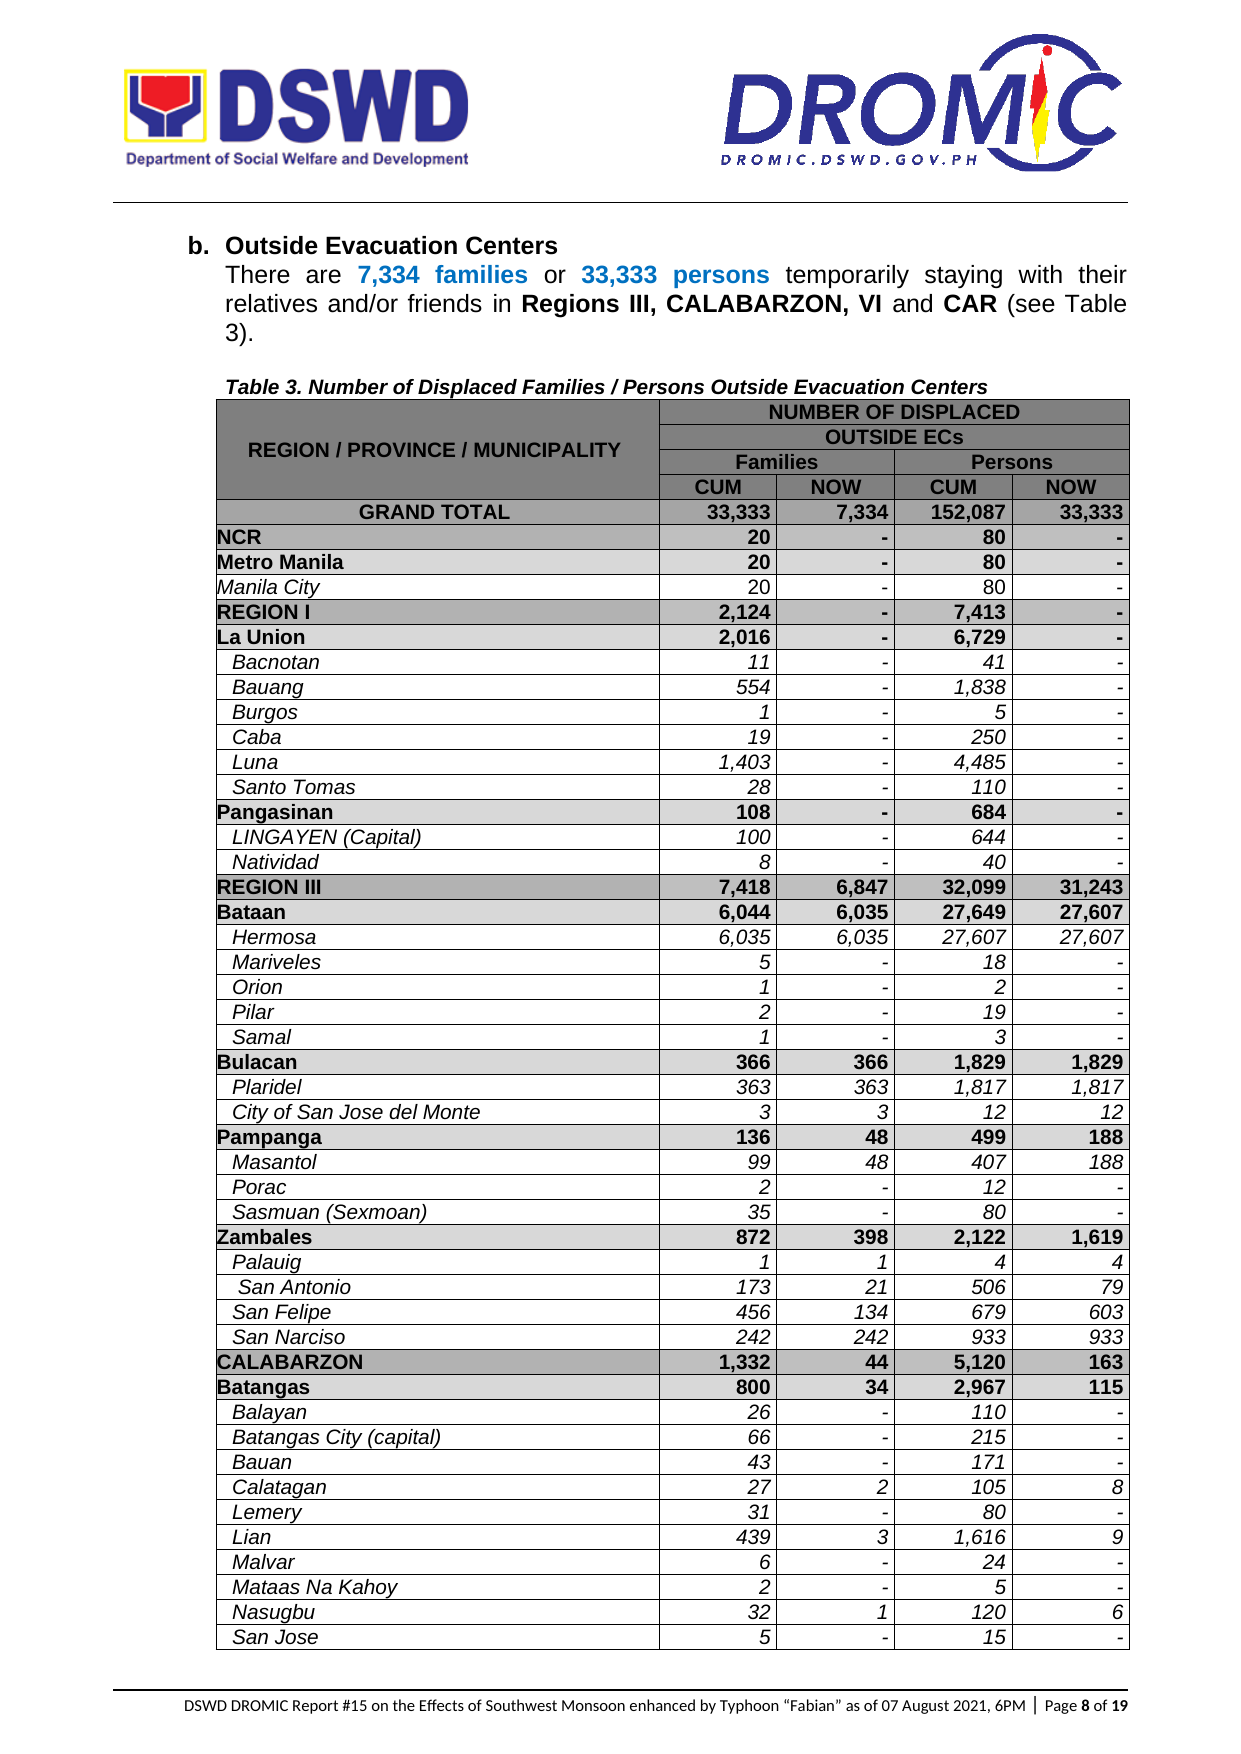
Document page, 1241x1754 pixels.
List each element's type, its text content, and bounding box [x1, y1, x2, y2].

list Outside Evacuation Centers [187, 231, 1128, 260]
table_cell OUTSIDE ECs [660, 425, 1129, 449]
table_cell [217, 1150, 231, 1174]
table_cell - [777, 1500, 894, 1524]
table_cell [217, 825, 231, 849]
table_cell - [1013, 800, 1129, 824]
table_cell 2,967 [895, 1375, 1012, 1399]
table_cell 33,333 [660, 500, 776, 524]
table_cell - [777, 1200, 894, 1224]
table_cell [217, 925, 231, 949]
table_cell - [1013, 1025, 1129, 1049]
table_cell 3 [777, 1100, 894, 1124]
table_cell [217, 1325, 231, 1349]
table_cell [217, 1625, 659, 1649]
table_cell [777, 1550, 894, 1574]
table_cell 7,334 [777, 500, 894, 524]
table_cell [217, 975, 231, 999]
table_cell 933 [895, 1325, 1012, 1349]
table_cell 872 [660, 1225, 776, 1249]
table_cell - [777, 825, 894, 849]
table_cell 2 [660, 1000, 776, 1024]
table_cell - [1013, 850, 1129, 874]
table_cell Calatagan [231, 1475, 659, 1499]
table_cell 20 [660, 550, 776, 574]
table_cell - [1013, 625, 1129, 649]
table_cell - [777, 650, 894, 674]
table_cell La Union [217, 625, 659, 649]
table_cell 19 [895, 1000, 1012, 1024]
table_cell [217, 1075, 231, 1099]
table_cell 188 [1013, 1150, 1129, 1174]
table_cell 2 [895, 975, 1012, 999]
table_cell 21 [777, 1275, 894, 1299]
table_cell - [777, 600, 894, 624]
table_cell - [1013, 950, 1129, 974]
table_cell 1,619 [1013, 1225, 1129, 1249]
table_cell Malvar [231, 1550, 659, 1574]
table_cell - [1013, 1500, 1129, 1524]
table_cell 40 [895, 850, 1012, 874]
table_cell 27,607 [1013, 925, 1129, 949]
table_cell - [1013, 825, 1129, 849]
table_cell 4 [1013, 1250, 1129, 1274]
table_cell - [1013, 1400, 1129, 1424]
table_header NUMBER OF DISPLACED [660, 400, 1129, 424]
table_cell - [1013, 725, 1129, 749]
table_cell NOW [777, 475, 894, 499]
table_cell 19 [660, 725, 776, 749]
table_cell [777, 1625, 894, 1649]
table_cell 250 [895, 725, 1012, 749]
table_cell [217, 1400, 231, 1424]
table_cell 1,332 [660, 1350, 776, 1374]
table_cell - [1013, 775, 1129, 799]
table_cell 5 [895, 700, 1012, 724]
table_cell CALABARZON [217, 1350, 659, 1374]
table_cell 242 [660, 1325, 776, 1349]
table_cell 115 [1013, 1375, 1129, 1399]
table_cell 3 [660, 1100, 776, 1124]
table_cell 80 [895, 575, 1012, 599]
table_cell 99 [660, 1150, 776, 1174]
table_cell [217, 1250, 231, 1274]
table_cell - [777, 550, 894, 574]
table_cell 27,607 [1013, 900, 1129, 924]
table_cell 1 [777, 1250, 894, 1274]
picture [112, 65, 482, 172]
table_cell - [777, 1425, 894, 1449]
table_cell 48 [777, 1125, 894, 1149]
table_cell 134 [777, 1300, 894, 1324]
table_cell CUM [895, 475, 1012, 499]
table_cell [217, 1525, 231, 1549]
table_cell 80 [895, 1500, 1012, 1524]
table_cell - [777, 625, 894, 649]
table_cell Caba [231, 725, 659, 749]
table_cell 12 [895, 1175, 1012, 1199]
table_cell Natividad [231, 850, 659, 874]
table_cell - [1013, 550, 1129, 574]
table_cell 8 [1013, 1475, 1129, 1499]
table_cell Manila City [217, 575, 659, 599]
table_cell - [777, 800, 894, 824]
table_cell 933 [1013, 1325, 1129, 1349]
table_cell 105 [895, 1475, 1012, 1499]
table_cell LINGAYEN (Capital) [231, 825, 659, 849]
table_cell 2 [777, 1475, 894, 1499]
table_cell San Felipe [231, 1300, 659, 1324]
table_cell 5 [660, 950, 776, 974]
table_cell 679 [895, 1300, 1012, 1324]
table_cell 603 [1013, 1300, 1129, 1324]
table_cell 163 [1013, 1350, 1129, 1374]
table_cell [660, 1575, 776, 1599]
table_cell 2,122 [895, 1225, 1012, 1249]
table_cell [217, 1475, 231, 1499]
table_cell Metro Manila [217, 550, 659, 574]
table_cell 8 [660, 850, 776, 874]
table_cell - [777, 1175, 894, 1199]
table_cell REGION I [217, 600, 659, 624]
table_cell - [777, 775, 894, 799]
table_cell City of San Jose del Monte [231, 1100, 659, 1124]
table_cell - [777, 1450, 894, 1474]
table_cell 136 [660, 1125, 776, 1149]
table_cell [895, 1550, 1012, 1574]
table_cell 27 [660, 1475, 776, 1499]
table_cell - [777, 1025, 894, 1049]
table_cell 1 [660, 700, 776, 724]
table_cell [217, 850, 231, 874]
table_cell 110 [895, 1400, 1012, 1424]
table_cell Bataan [217, 900, 659, 924]
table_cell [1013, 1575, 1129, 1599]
table_cell 12 [895, 1100, 1012, 1124]
table_cell - [777, 975, 894, 999]
table_cell 34 [777, 1375, 894, 1399]
table_cell 1,817 [1013, 1075, 1129, 1099]
table_cell - [777, 750, 894, 774]
table_cell GRAND TOTAL [217, 500, 659, 524]
table_cell 3 [895, 1025, 1012, 1049]
table_cell [217, 1425, 231, 1449]
table_cell 80 [895, 1200, 1012, 1224]
table_cell 12 [1013, 1100, 1129, 1124]
table_cell 3 [777, 1525, 894, 1549]
table_cell 110 [895, 775, 1012, 799]
table_cell 684 [895, 800, 1012, 824]
table_cell 108 [660, 800, 776, 824]
table_cell 1 [660, 975, 776, 999]
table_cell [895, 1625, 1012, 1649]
table_cell - [1013, 650, 1129, 674]
table_cell Bauang [231, 675, 659, 699]
table_cell San Narciso [231, 1325, 659, 1349]
table_cell 4,485 [895, 750, 1012, 774]
picture [713, 33, 1127, 171]
table_cell 27,649 [895, 900, 1012, 924]
table_cell NCR [217, 525, 659, 549]
table_cell 79 [1013, 1275, 1129, 1299]
table_cell - [1013, 600, 1129, 624]
table_cell 41 [895, 650, 1012, 674]
table_cell - [1013, 675, 1129, 699]
table_cell 80 [895, 525, 1012, 549]
table_cell [217, 1500, 231, 1524]
table_cell 6,847 [777, 875, 894, 899]
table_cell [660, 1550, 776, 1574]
table_cell 4 [895, 1250, 1012, 1274]
table_cell Hermosa [231, 925, 659, 949]
table_cell - [1013, 1425, 1129, 1449]
table_cell - [777, 1000, 894, 1024]
table_cell 173 [660, 1275, 776, 1299]
table_cell - [777, 675, 894, 699]
text There are 7,334 families or 33,333 persons temporarily staying with their relatives and/or friends in Regions III, CALABARZON, VI and CAR (see Table 3). [225, 260, 1128, 346]
table_cell 1 [660, 1250, 776, 1274]
table_cell [217, 1025, 231, 1049]
table_cell Persons [895, 450, 1129, 474]
table_cell 1,403 [660, 750, 776, 774]
table_cell 7,418 [660, 875, 776, 899]
table_cell 35 [660, 1200, 776, 1224]
table_cell 506 [895, 1275, 1012, 1299]
table_cell - [1013, 975, 1129, 999]
table_cell 554 [660, 675, 776, 699]
table_cell [217, 1550, 231, 1574]
table_cell Bacnotan [231, 650, 659, 674]
table_cell - [777, 725, 894, 749]
table_cell 44 [777, 1350, 894, 1374]
table_cell 100 [660, 825, 776, 849]
table_cell Lian [231, 1525, 659, 1549]
table_cell 7,413 [895, 600, 1012, 624]
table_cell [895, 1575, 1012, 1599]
table_cell 6,035 [777, 925, 894, 949]
table_cell 188 [1013, 1125, 1129, 1149]
table_cell Burgos [231, 700, 659, 724]
table_cell - [1013, 1200, 1129, 1224]
table_cell 363 [777, 1075, 894, 1099]
table_cell 6,044 [660, 900, 776, 924]
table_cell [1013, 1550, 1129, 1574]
table_cell - [777, 525, 894, 549]
table_cell Pangasinan [217, 800, 659, 824]
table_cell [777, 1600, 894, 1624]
text Table 3. Number of Displaced Families / Persons Outside Evacuation Centers [150, 375, 1128, 399]
table_cell 363 [660, 1075, 776, 1099]
table_cell Batangas [217, 1375, 659, 1399]
table_cell 456 [660, 1300, 776, 1324]
table_cell 242 [777, 1325, 894, 1349]
table_cell 20 [660, 575, 776, 599]
table_cell Zambales [217, 1225, 659, 1249]
table_cell Sasmuan (Sexmoan) [231, 1200, 659, 1224]
table_cell 6,035 [777, 900, 894, 924]
table_cell [217, 725, 231, 749]
table_cell 2 [660, 1175, 776, 1199]
table_cell 1,829 [1013, 1050, 1129, 1074]
table_cell 5,120 [895, 1350, 1012, 1374]
table_cell 48 [777, 1150, 894, 1174]
table_cell [217, 1200, 231, 1224]
table_cell 2,124 [660, 600, 776, 624]
table_cell 18 [895, 950, 1012, 974]
table_cell 499 [895, 1125, 1012, 1149]
table_cell Masantol [231, 1150, 659, 1174]
table_cell 20 [660, 525, 776, 549]
table_cell San Antonio [231, 1275, 659, 1299]
table_cell Families [660, 450, 894, 474]
table_cell [217, 1450, 231, 1474]
table_cell [217, 1100, 231, 1124]
table_cell 9 [1013, 1525, 1129, 1549]
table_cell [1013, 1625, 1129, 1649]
table_cell 28 [660, 775, 776, 799]
table_cell Pilar [231, 1000, 659, 1024]
table_cell 439 [660, 1525, 776, 1549]
table_cell 31 [660, 1500, 776, 1524]
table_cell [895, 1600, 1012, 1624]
table_cell - [777, 1400, 894, 1424]
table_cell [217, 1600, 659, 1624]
table_cell Santo Tomas [231, 775, 659, 799]
table_cell Pampanga [217, 1125, 659, 1149]
table_cell Palauig [231, 1250, 659, 1274]
table_cell - [777, 850, 894, 874]
table_cell Bulacan [217, 1050, 659, 1074]
table_cell [217, 950, 231, 974]
table_cell 1,616 [895, 1525, 1012, 1549]
table_cell - [1013, 575, 1129, 599]
table_cell 33,333 [1013, 500, 1129, 524]
table_header REGION / PROVINCE / MUNICIPALITY [217, 400, 659, 499]
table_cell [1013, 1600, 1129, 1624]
table_cell Batangas City (capital) [231, 1425, 659, 1449]
table_cell - [1013, 525, 1129, 549]
table_cell 171 [895, 1450, 1012, 1474]
table_cell 800 [660, 1375, 776, 1399]
table_cell 366 [777, 1050, 894, 1074]
table_cell 43 [660, 1450, 776, 1474]
table_cell [217, 675, 231, 699]
table_cell 152,087 [895, 500, 1012, 524]
table_cell Orion [231, 975, 659, 999]
table_cell 80 [895, 550, 1012, 574]
table_cell [217, 700, 231, 724]
table_cell Luna [231, 750, 659, 774]
table_cell 32,099 [895, 875, 1012, 899]
table_cell 1,838 [895, 675, 1012, 699]
table_cell 407 [895, 1150, 1012, 1174]
table_cell [217, 650, 231, 674]
table_cell NOW [1013, 475, 1129, 499]
table_cell - [1013, 1000, 1129, 1024]
table_cell 644 [895, 825, 1012, 849]
table_cell Mariveles [231, 950, 659, 974]
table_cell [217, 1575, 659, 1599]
table_cell 2,016 [660, 625, 776, 649]
table_cell Porac [231, 1175, 659, 1199]
table_cell 215 [895, 1425, 1012, 1449]
table_cell Balayan [231, 1400, 659, 1424]
table_cell - [1013, 700, 1129, 724]
table_cell REGION III [217, 875, 659, 899]
table_cell 6,035 [660, 925, 776, 949]
table_cell [217, 1300, 231, 1324]
table_cell - [1013, 750, 1129, 774]
table_cell 398 [777, 1225, 894, 1249]
table_cell 27,607 [895, 925, 1012, 949]
table_cell Bauan [231, 1450, 659, 1474]
table_cell Samal [231, 1025, 659, 1049]
table_cell 1,817 [895, 1075, 1012, 1099]
table_cell [217, 775, 231, 799]
table_cell 366 [660, 1050, 776, 1074]
table_cell 6,729 [895, 625, 1012, 649]
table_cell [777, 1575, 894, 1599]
table_cell Plaridel [231, 1075, 659, 1099]
table_cell 1 [660, 1025, 776, 1049]
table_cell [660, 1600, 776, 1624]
table_cell - [1013, 1450, 1129, 1474]
table_cell CUM [660, 475, 776, 499]
table_cell - [777, 700, 894, 724]
table_cell [217, 750, 231, 774]
table_cell - [777, 575, 894, 599]
table_cell [217, 1000, 231, 1024]
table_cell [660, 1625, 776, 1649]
table_cell [217, 1175, 231, 1199]
table_cell 66 [660, 1425, 776, 1449]
table_cell 11 [660, 650, 776, 674]
table_cell - [777, 950, 894, 974]
table_cell 31,243 [1013, 875, 1129, 899]
table_cell 1,829 [895, 1050, 1012, 1074]
table_cell 26 [660, 1400, 776, 1424]
table_cell [217, 1275, 231, 1299]
table_cell - [1013, 1175, 1129, 1199]
table_cell Lemery [231, 1500, 659, 1524]
